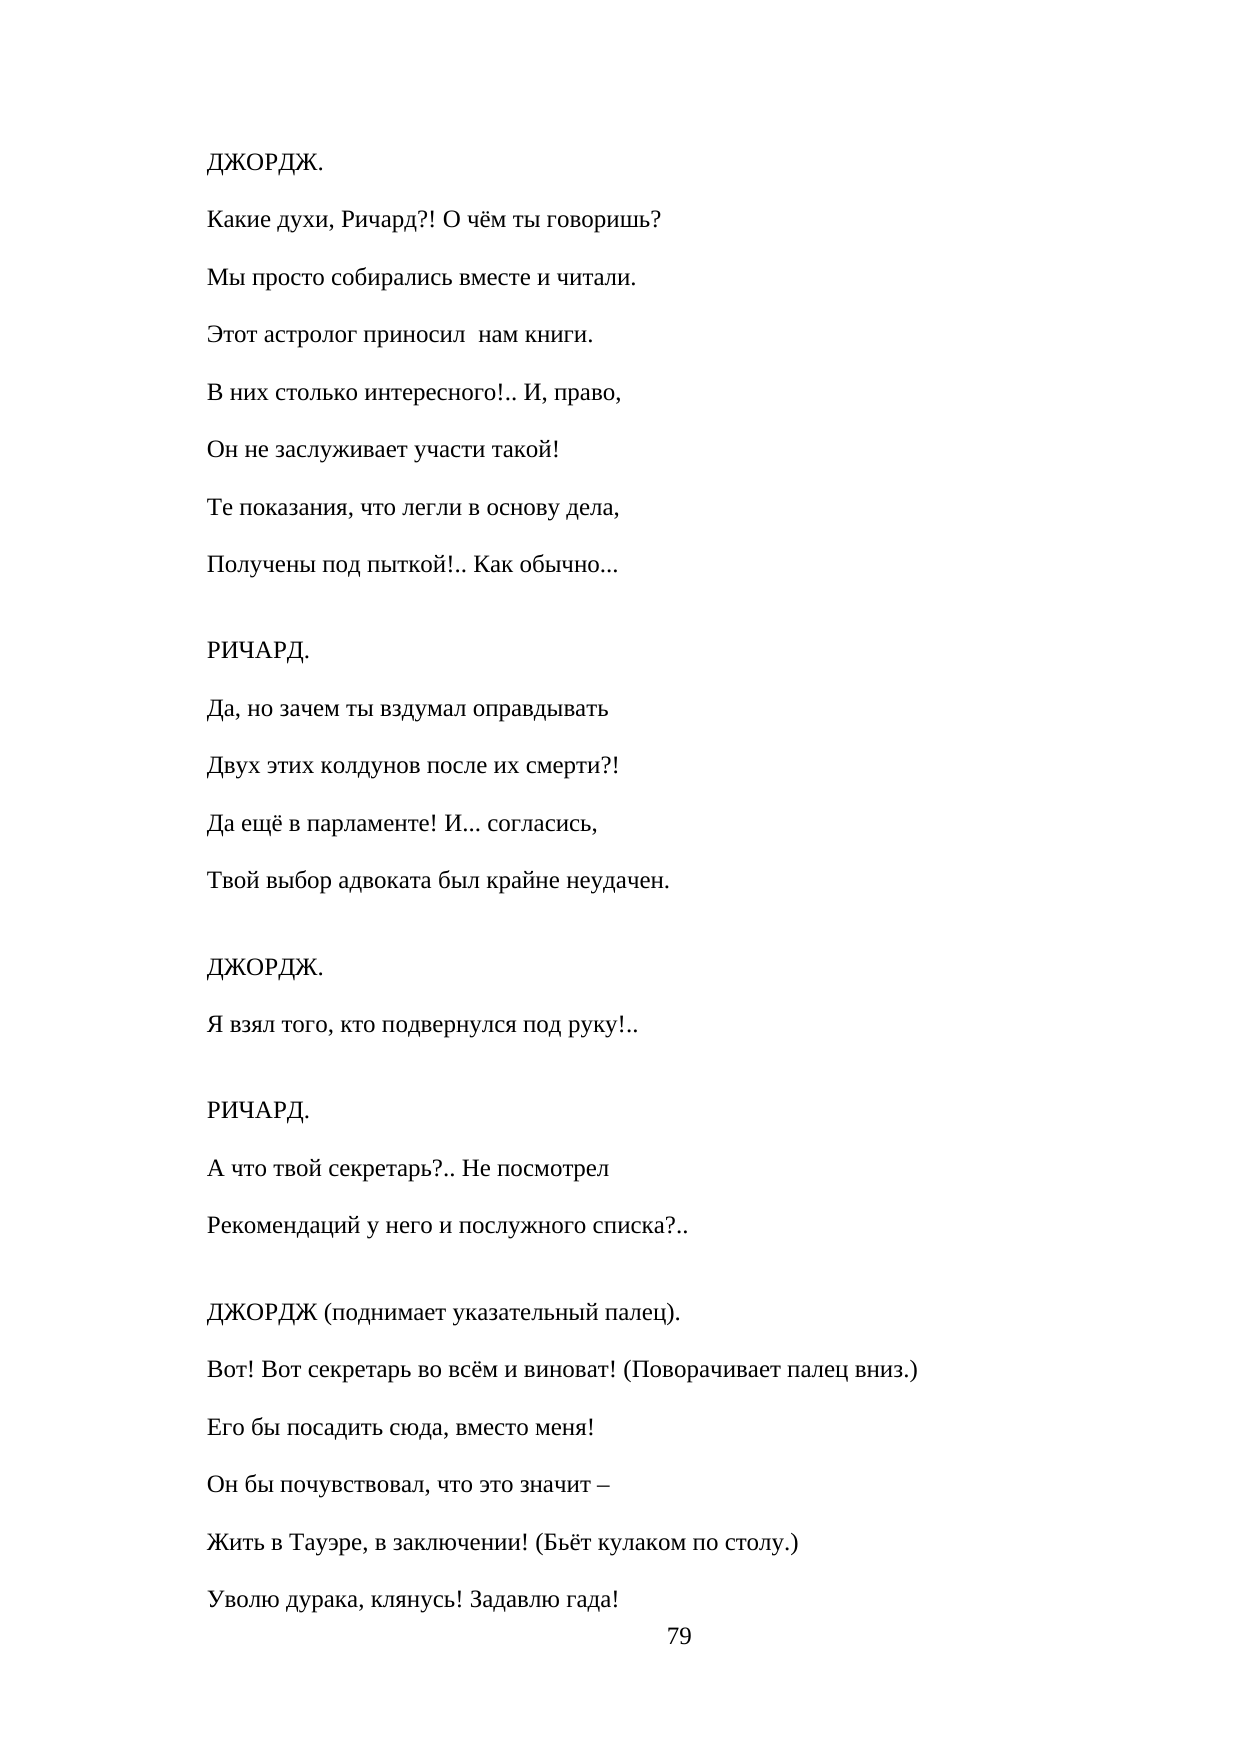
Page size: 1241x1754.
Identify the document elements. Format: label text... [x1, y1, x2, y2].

text ДЖОРДЖ (поднимает указательный палец). [148, 1297, 1152, 1326]
text Его бы посадить сюда, вместо меня! [148, 1412, 1152, 1441]
text Двух этих колдунов после их смерти?! [148, 751, 1152, 779]
text РИЧАРД. [148, 1096, 1152, 1124]
text Те показания, что легли в основу дела, [148, 492, 1152, 521]
text Твой выбор адвоката был крайне неудачен. [148, 866, 1152, 894]
text В них столько интересного!.. И, право, [148, 377, 1152, 406]
text А что твой секретарь?.. Не посмотрел [148, 1153, 1152, 1182]
text Получены под пыткой!.. Как обычно... [148, 549, 1152, 578]
text Да, но зачем ты вздумал оправдывать [148, 693, 1152, 722]
text Рекомендаций у него и послужного списка?.. [148, 1211, 1152, 1239]
text Он не заслуживает участи такой! [148, 434, 1152, 463]
text ДЖОРДЖ. [148, 147, 1152, 176]
text ДЖОРДЖ. [148, 952, 1152, 981]
text Он бы почувствовал, что это значит – [148, 1469, 1152, 1498]
text РИЧАРД. [148, 636, 1152, 664]
text Этот астролог приносил нам книги. [148, 319, 1152, 348]
text Мы просто собирались вместе и читали. [148, 262, 1152, 291]
text Я взял того, кто подвернулся под руку!.. [148, 1009, 1152, 1038]
text Вот! Вот секретарь во всём и виноват! (Поворачивает палец вниз.) [148, 1354, 1152, 1383]
text Жить в Тауэре, в заключении! (Бьёт кулаком по столу.) [148, 1527, 1152, 1556]
text Да ещё в парламенте! И... согласись, [148, 808, 1152, 837]
text Уволю дурака, клянусь! Задавлю гада! [148, 1584, 1152, 1613]
text Какие духи, Ричард?! О чём ты говоришь? [148, 204, 1152, 233]
